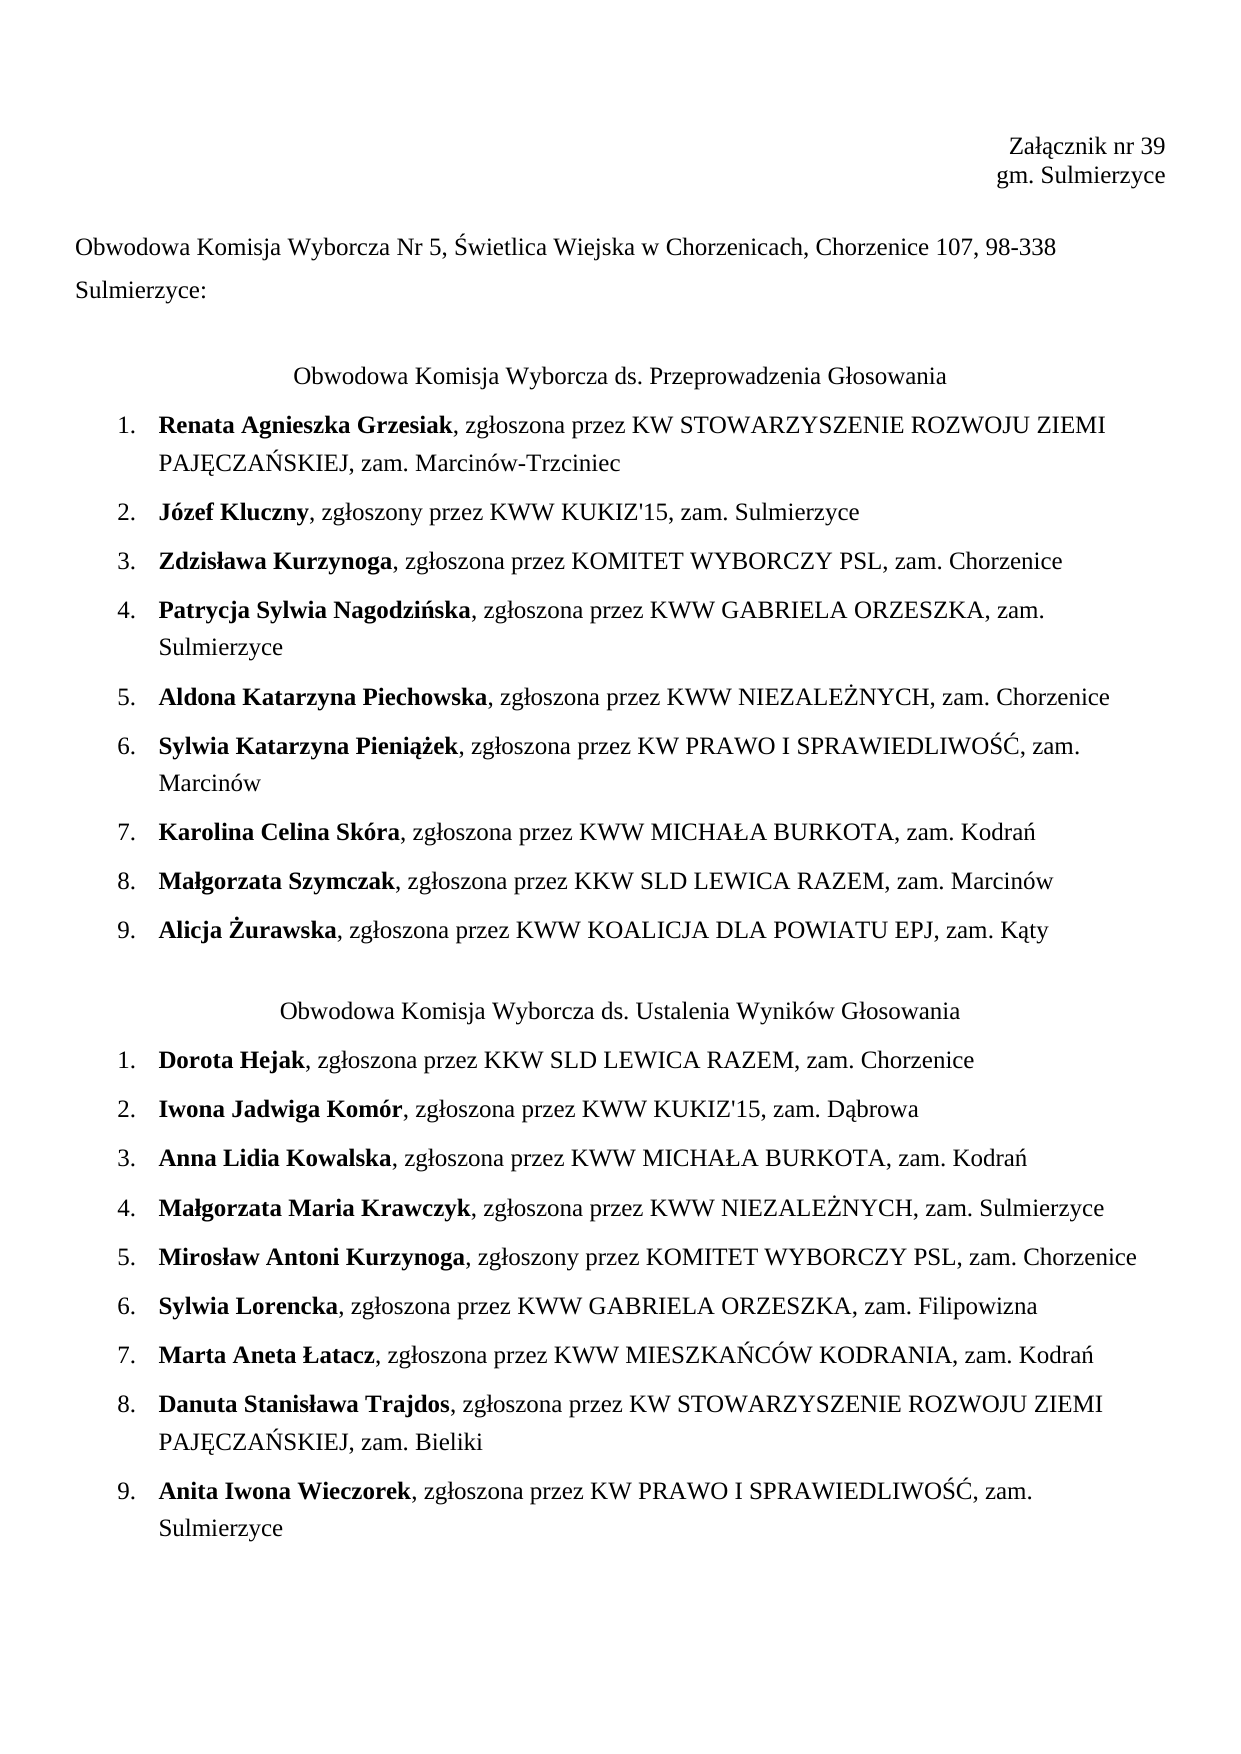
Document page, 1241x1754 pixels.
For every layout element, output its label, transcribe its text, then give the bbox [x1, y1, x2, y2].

table_cell 4. [74, 589, 147, 676]
table_cell Marta Aneta Łatacz, zgłoszona przez KWW MIESZKAŃCÓW KODRANIA, zam. Kodrań [147, 1334, 1166, 1383]
table_cell Karolina Celina Skóra, zgłoszona przez KWW MICHAŁA BURKOTA, zam. Kodrań [147, 811, 1166, 861]
text gm. Sulmierzyce [75, 160, 1165, 189]
table_cell Zdzisława Kurzynoga, zgłoszona przez KOMITET WYBORCZY PSL, zam. Chorzenice [147, 540, 1166, 589]
table_cell 8. [74, 1384, 147, 1470]
table_header 1. [74, 1039, 147, 1088]
table_header Renata Agnieszka Grzesiak, zgłoszona przez KW STOWARZYSZENIE ROZWOJU ZIEMI PAJĘCZAŃSKIEJ, zam. Marcinów-Trzciniec [147, 405, 1166, 491]
table_cell 2. [74, 491, 147, 540]
table_cell Danuta Stanisława Trajdos, zgłoszona przez KW STOWARZYSZENIE ROZWOJU ZIEMI PAJĘCZAŃSKIEJ, zam. Bieliki [147, 1384, 1166, 1470]
table_cell Patrycja Sylwia Nagodzińska, zgłoszona przez KWW GABRIELA ORZESZKA, zam. Sulmierzyce [147, 589, 1166, 676]
table_cell Anna Lidia Kowalska, zgłoszona przez KWW MICHAŁA BURKOTA, zam. Kodrań [147, 1138, 1166, 1187]
table_cell Sylwia Katarzyna Pieniążek, zgłoszona przez KW PRAWO I SPRAWIEDLIWOŚĆ, zam. Marcinów [147, 725, 1166, 811]
table_header 1. [74, 405, 147, 491]
table_cell 5. [74, 676, 147, 725]
text Obwodowa Komisja Wyborcza ds. Ustalenia Wyników Głosowania [75, 996, 1165, 1025]
table_cell 3. [74, 540, 147, 589]
table_cell 6. [74, 725, 147, 811]
table_cell 7. [74, 1334, 147, 1383]
text Obwodowa Komisja Wyborcza ds. Przeprowadzenia Głosowania [75, 361, 1165, 390]
table_cell 4. [74, 1187, 147, 1236]
table_cell Józef Kluczny, zgłoszony przez KWW KUKIZ'15, zam. Sulmierzyce [147, 491, 1166, 540]
text Obwodowa Komisja Wyborcza Nr 5, Świetlica Wiejska w Chorzenicach, Chorzenice 107, 98-338 Sulmierzyce: [75, 232, 1165, 304]
table_cell 8. [74, 861, 147, 910]
table_header Dorota Hejak, zgłoszona przez KKW SLD LEWICA RAZEM, zam. Chorzenice [147, 1039, 1166, 1088]
text Załącznik nr 39 [607, 131, 1165, 160]
table_cell Małgorzata Maria Krawczyk, zgłoszona przez KWW NIEZALEŻNYCH, zam. Sulmierzyce [147, 1187, 1166, 1236]
table_cell 6. [74, 1285, 147, 1334]
table_cell 7. [74, 811, 147, 861]
table_cell 9. [74, 910, 147, 959]
table_cell Iwona Jadwiga Komór, zgłoszona przez KWW KUKIZ'15, zam. Dąbrowa [147, 1089, 1166, 1138]
table_cell 9. [74, 1470, 147, 1556]
table_cell Aldona Katarzyna Piechowska, zgłoszona przez KWW NIEZALEŻNYCH, zam. Chorzenice [147, 676, 1166, 725]
table_cell Alicja Żurawska, zgłoszona przez KWW KOALICJA DLA POWIATU EPJ, zam. Kąty [147, 910, 1166, 959]
table_cell Mirosław Antoni Kurzynoga, zgłoszony przez KOMITET WYBORCZY PSL, zam. Chorzenice [147, 1236, 1166, 1285]
table_cell 2. [74, 1089, 147, 1138]
table_cell Sylwia Lorencka, zgłoszona przez KWW GABRIELA ORZESZKA, zam. Filipowizna [147, 1285, 1166, 1334]
table_cell Małgorzata Szymczak, zgłoszona przez KKW SLD LEWICA RAZEM, zam. Marcinów [147, 861, 1166, 910]
table_cell Anita Iwona Wieczorek, zgłoszona przez KW PRAWO I SPRAWIEDLIWOŚĆ, zam. Sulmierzyce [147, 1470, 1166, 1556]
table_cell 3. [74, 1138, 147, 1187]
table_cell 5. [74, 1236, 147, 1285]
